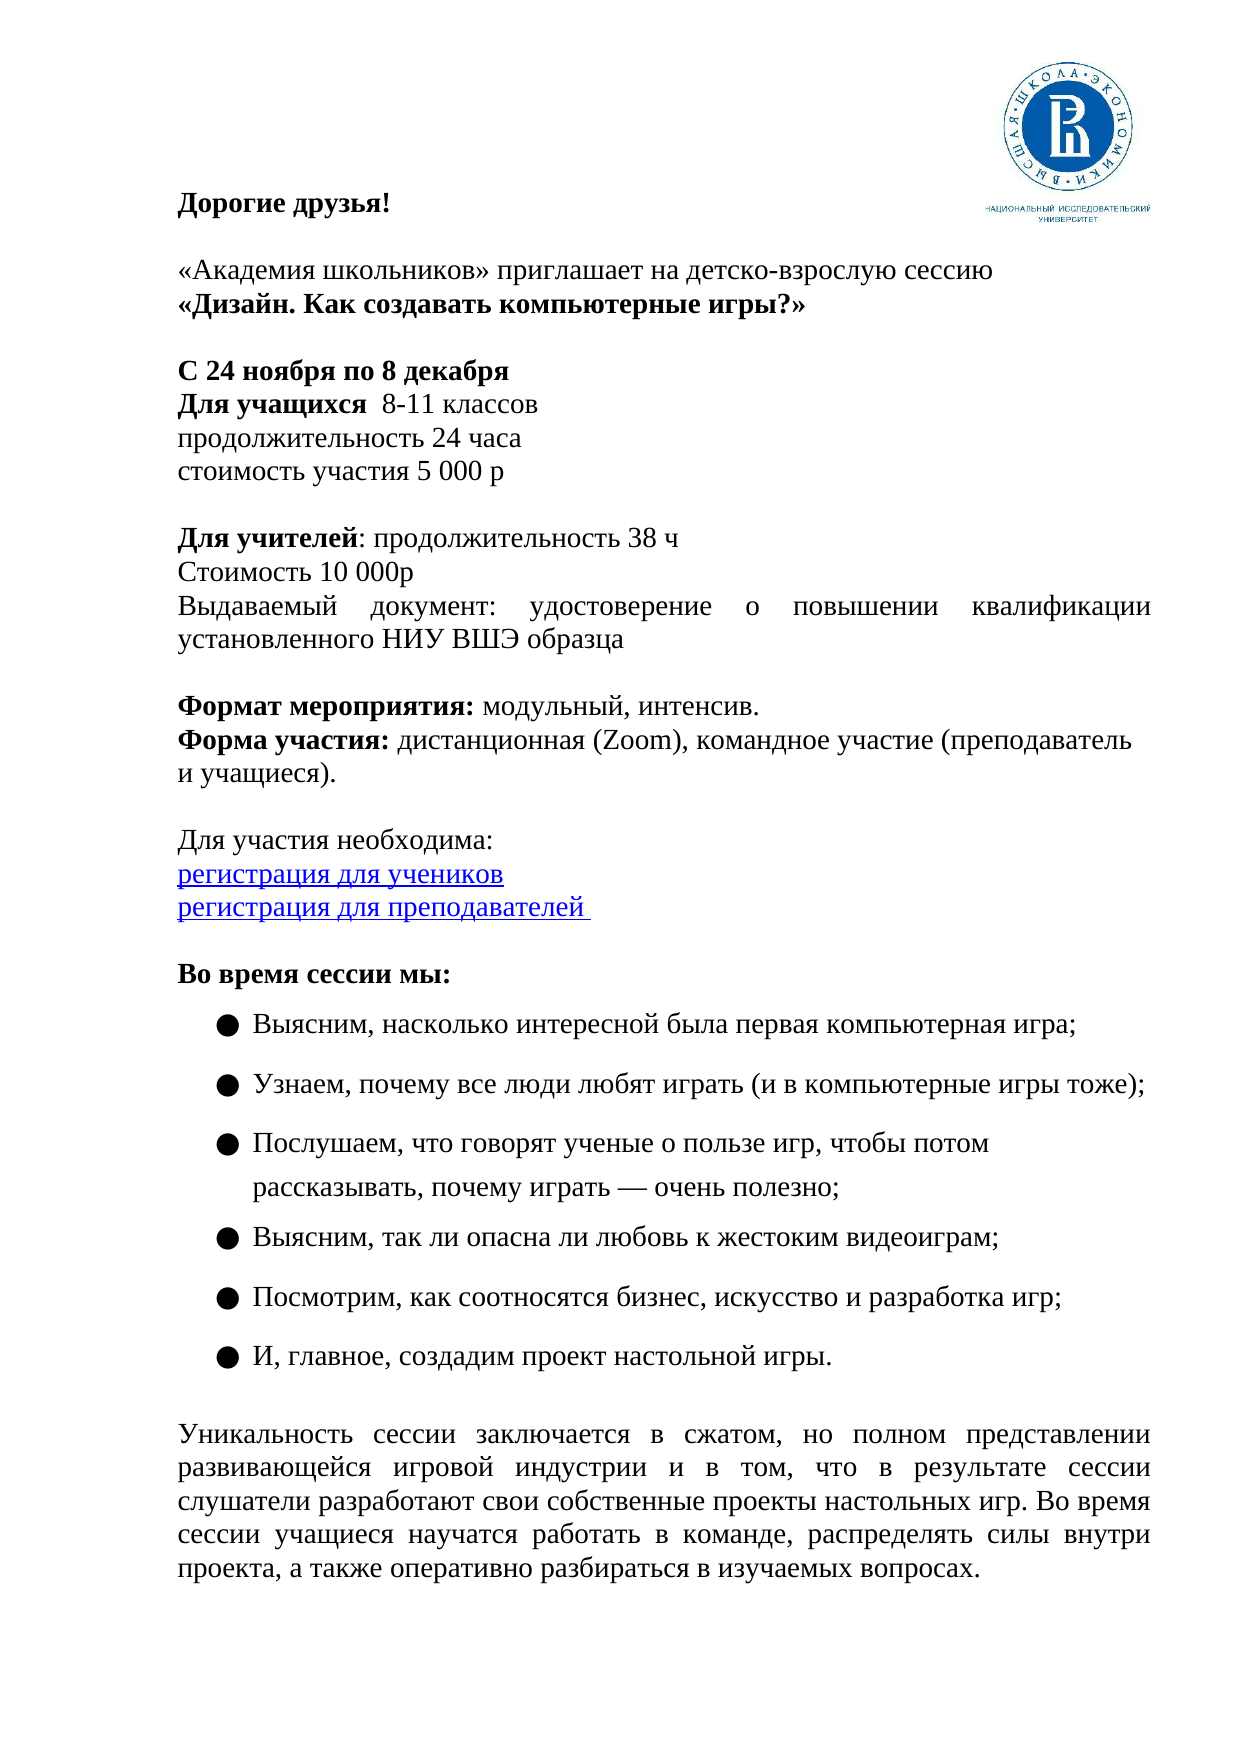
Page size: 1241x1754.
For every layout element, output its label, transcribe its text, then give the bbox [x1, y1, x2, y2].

text Для участия необходима: [177, 822, 1152, 856]
list Узнаем, почему все люди любят играть (и в компьютерные игры тоже); [215, 1050, 1152, 1110]
list Выясним, так ли опасна ли любовь к жестоким видеоиграм; [215, 1203, 1152, 1263]
text Для учителей: продолжительность 38 ч [177, 521, 1152, 554]
text Выдаваемый документ: удостоверение о повышении квалификации установленного НИУ ВШЭ образца [177, 588, 1152, 655]
text Форма участия: дистанционная (Zoom), командное участие (преподаватель и учащиеся). [177, 722, 1152, 789]
picture [985, 62, 1151, 222]
text Дорогие друзья! [177, 185, 985, 219]
list Послушаем, что говорят ученые о пользе игр, чтобы потом рассказывать, почему играть — очень полезно; [215, 1110, 1152, 1203]
text Для учащихся 8-11 классов [177, 386, 1152, 420]
list И, главное, создадим проект настольной игры. [215, 1323, 1152, 1382]
text «Дизайн. Как создавать компьютерные игры?» [177, 286, 1152, 319]
text Стоимость 10 000р [177, 554, 1152, 588]
list Посмотрим, как соотносятся бизнес, искусство и разработка игр; [215, 1263, 1152, 1323]
text продолжительность 24 часа [177, 420, 1152, 453]
text Уникальность сессии заключается в сжатом, но полном представлении развивающейся игровой индустрии и в том, что в результате сессии слушатели разработают свои собственные проекты настольных игр. Во время сессии учащиеся научатся работать в команде, распределять силы внутри проекта, а также оперативно разбираться в изучаемых вопросах. [177, 1382, 1152, 1584]
list Выясним, насколько интересной была первая компьютерная игра; [215, 990, 1152, 1050]
text регистрация для учеников [177, 856, 1152, 889]
text стоимость участия 5 000 р [177, 453, 1152, 487]
text Формат мероприятия: модульный, интенсив. [177, 688, 1152, 722]
text регистрация для преподавателей [177, 889, 1152, 923]
text Во время сессии мы: [177, 957, 1152, 990]
text «Академия школьников» приглашает на детско-взрослую сессию [177, 252, 1152, 286]
text С 24 ноября по 8 декабря [177, 353, 1152, 386]
